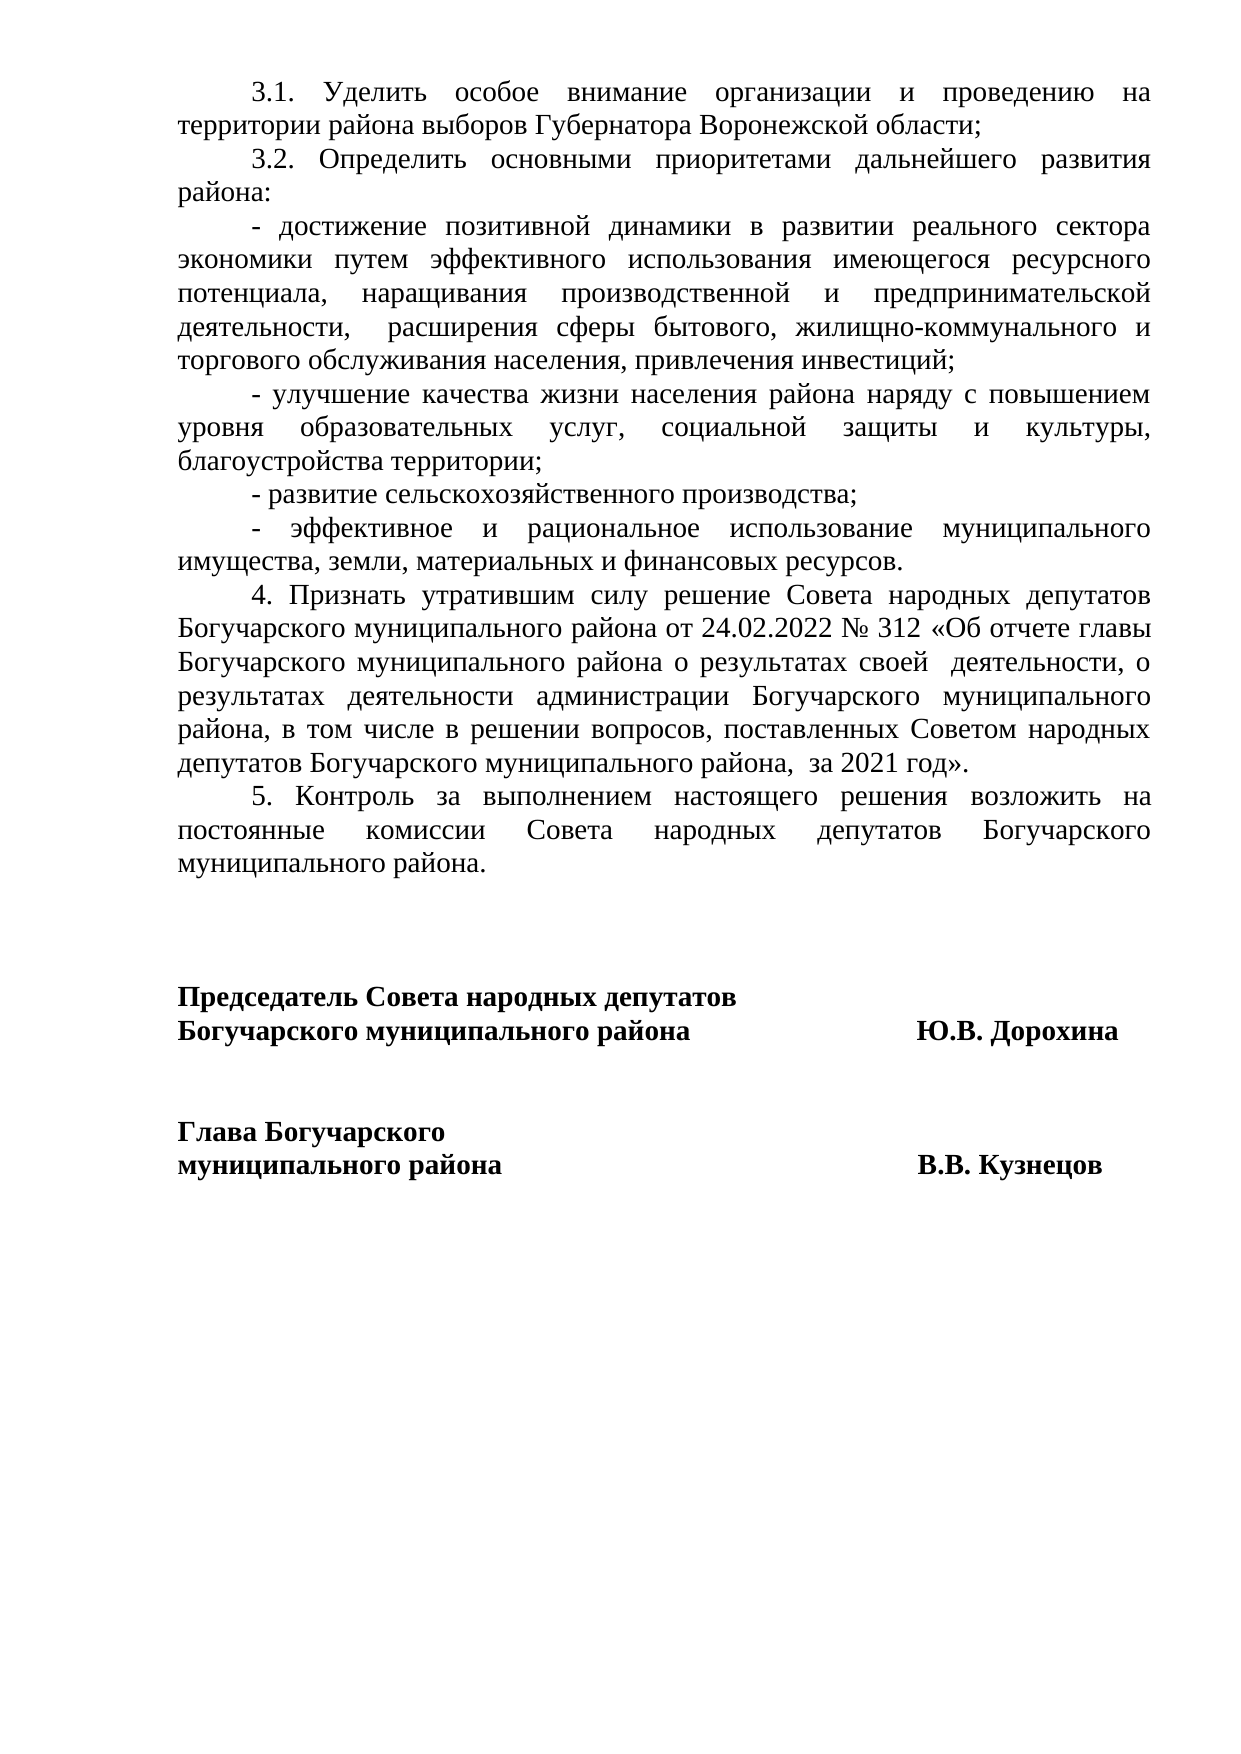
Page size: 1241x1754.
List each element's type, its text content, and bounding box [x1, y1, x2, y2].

text Председатель Совета народных депутатов [177, 979, 1152, 1013]
text 3.1. Уделить особое внимание организации и проведению на территории района выборов Губернатора Воронежской области; [177, 74, 1152, 141]
text муниципального района В.В. Кузнецов [177, 1147, 1152, 1181]
text - улучшение качества жизни населения района наряду с повышением уровня образовательных услуг, социальной защиты и культуры, благоустройства территории; [177, 376, 1152, 476]
text 5. Контроль за выполнением настоящего решения возложить на постоянные комиссии Совета народных депутатов Богучарского муниципального района. [177, 778, 1152, 879]
text - развитие сельскохозяйственного производства; [177, 476, 1152, 510]
text Богучарского муниципального района Ю.В. Дорохина [177, 1013, 1152, 1047]
text - достижение позитивной динамики в развитии реального сектора экономики путем эффективного использования имеющегося ресурсного потенциала, наращивания производственной и предпринимательской деятельности, расширения сферы бытового, жилищно-коммунального и торгового обслуживания населения, привлечения инвестиций; [177, 208, 1152, 376]
text 3.2. Определить основными приоритетами дальнейшего развития района: [177, 141, 1152, 208]
text Глава Богучарского [177, 1114, 1152, 1147]
text 4. Признать утратившим силу решение Совета народных депутатов Богучарского муниципального района от 24.02.2022 № 312 «Об отчете главы Богучарского муниципального района о результатах своей деятельности, о результатах деятельности администрации Богучарского муниципального района, в том числе в решении вопросов, поставленных Советом народных депутатов Богучарского муниципального района, за 2021 год». [177, 577, 1152, 778]
text - эффективное и рациональное использование муниципального имущества, земли, материальных и финансовых ресурсов. [177, 510, 1152, 577]
